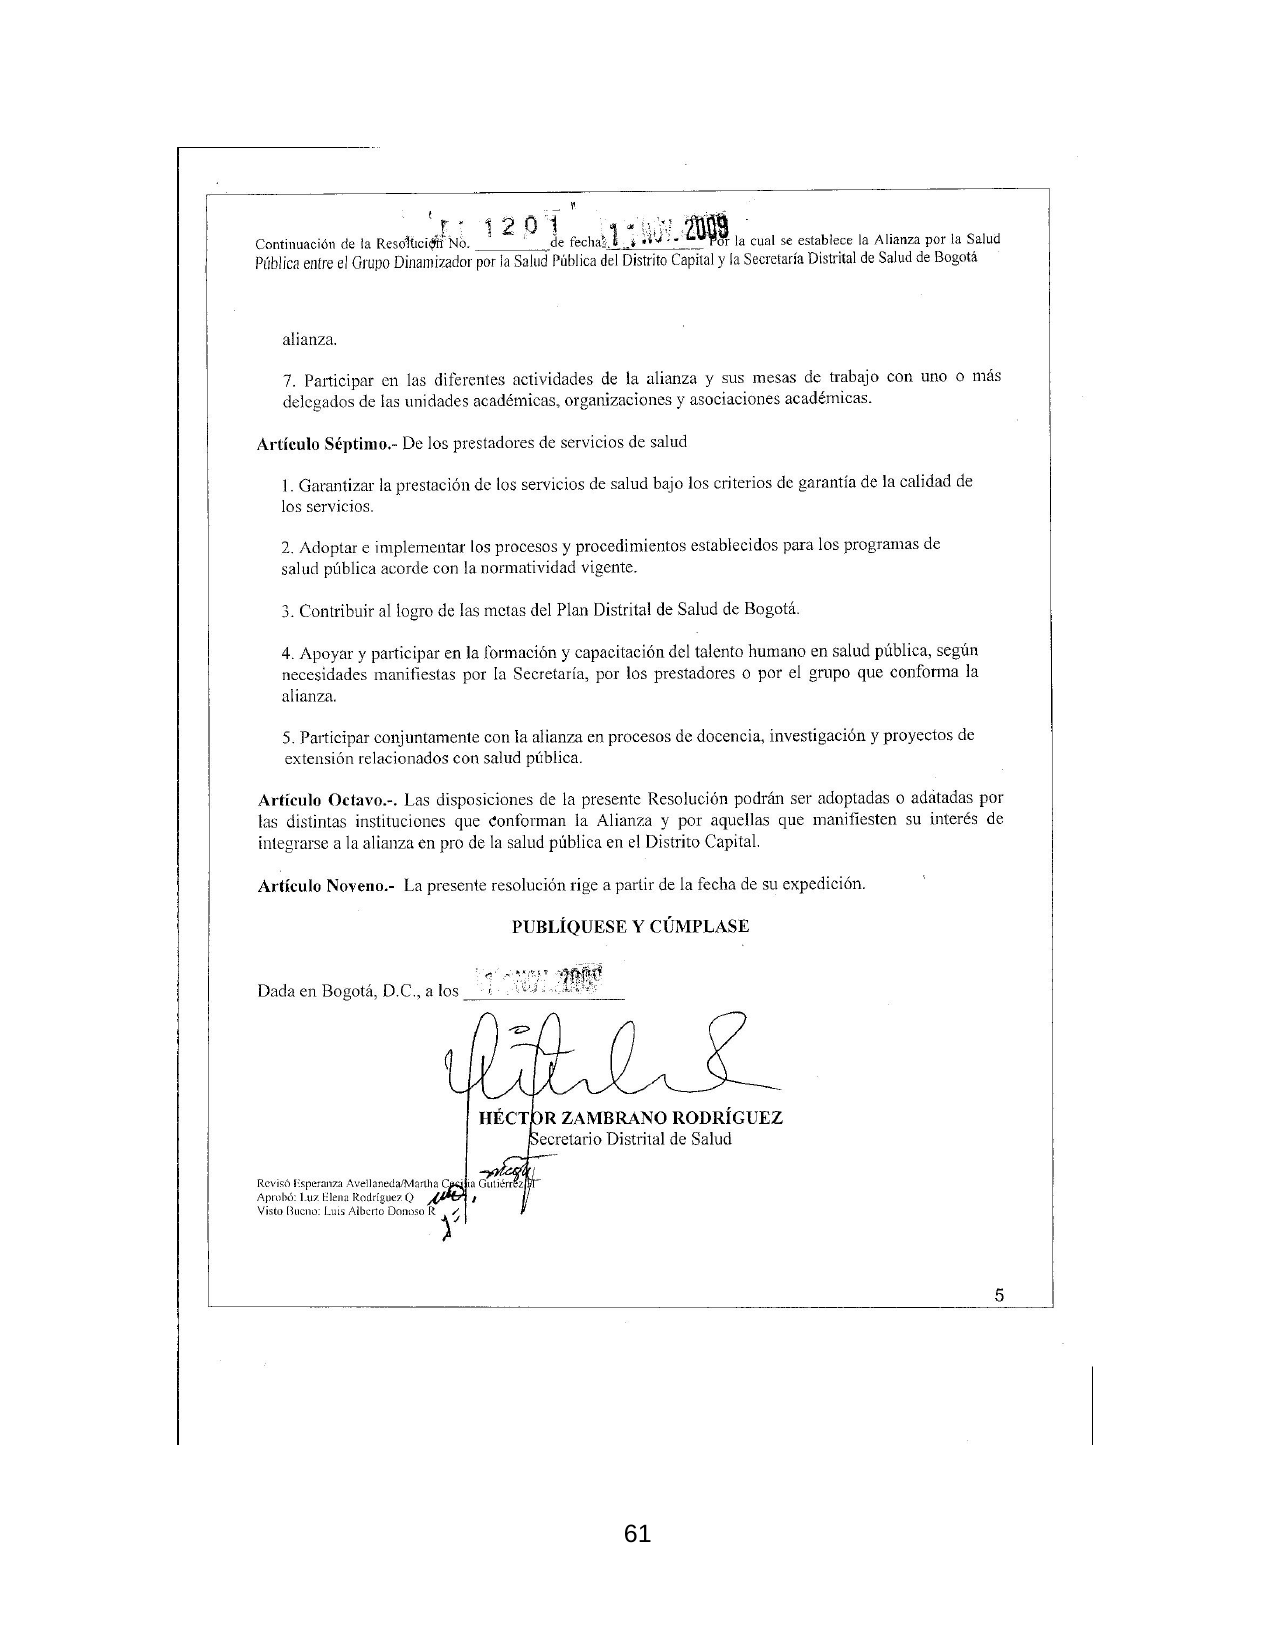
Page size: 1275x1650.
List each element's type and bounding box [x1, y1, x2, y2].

picture [177, 147, 1093, 1445]
